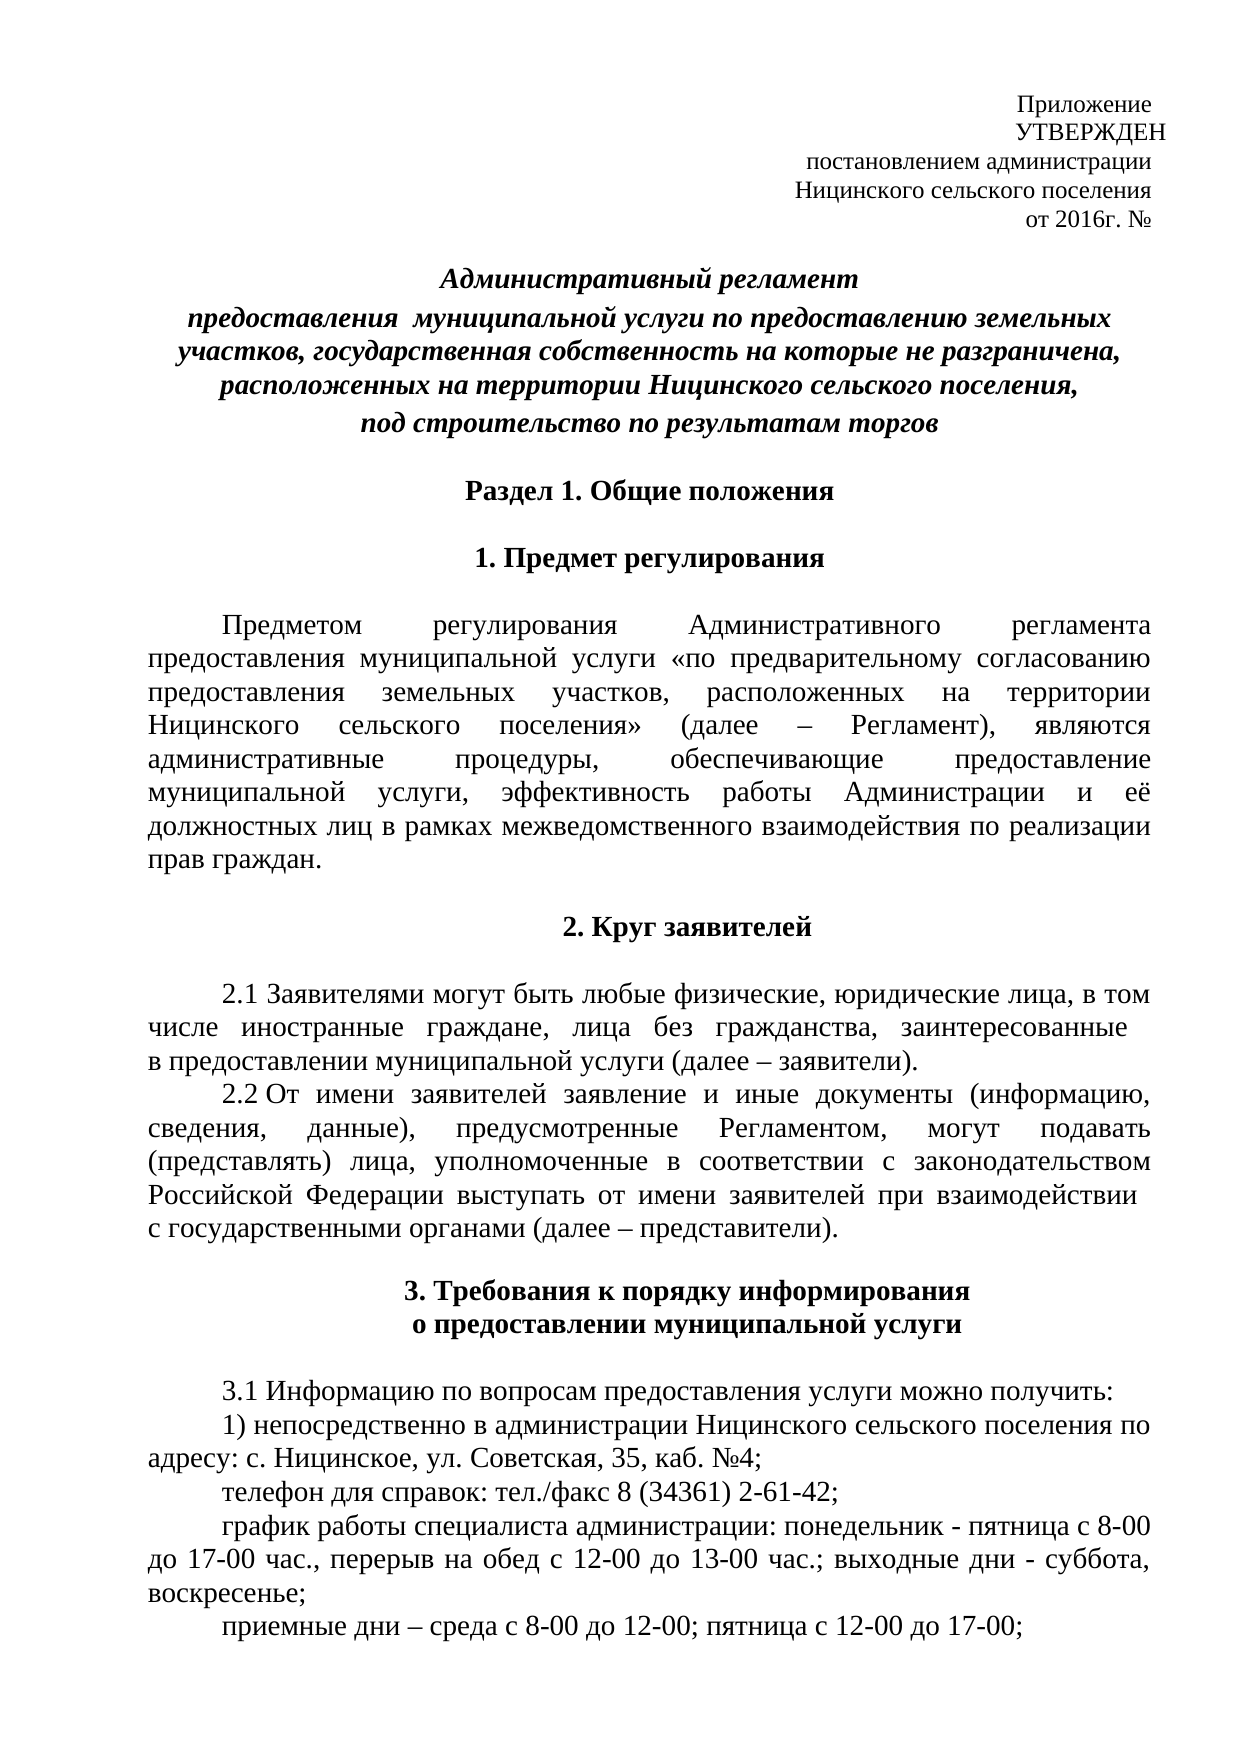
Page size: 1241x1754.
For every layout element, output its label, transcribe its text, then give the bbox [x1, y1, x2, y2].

text 3. Требования к порядку информирования [223, 1273, 1152, 1306]
text под строительство по результатам торгов [148, 405, 1152, 439]
text Административный регламент [148, 261, 1152, 295]
text график работы специалиста администрации: понедельник - пятница с 8-00 до 17-00 час., перерыв на обед с 12-00 до 13-00 час.; выходные дни - суббота, воскресенье; [148, 1508, 1152, 1608]
text Предметом регулирования Административного регламента предоставления муниципальной услуги «по предварительному согласованию предоставления земельных участков, расположенных на территории Ницинского сельского поселения» (далее – Регламент), являются административные процедуры, обеспечивающие предоставление муниципальной услуги, эффективность работы Администрации и её должностных лиц в рамках межведомственного взаимодействия по реализации прав граждан. [148, 607, 1152, 875]
text Раздел 1. Общие положения [148, 473, 1152, 506]
text 2.2 От имени заявителей заявление и иные документы (информацию, сведения, данные), предусмотренные Регламентом, могут подавать (представлять) лица, уполномоченные в соответствии с законодательством Российской Федерации выступать от имени заявителей при взаимодействии с государственными органами (далее – представители). [148, 1076, 1152, 1244]
text телефон для справок: тел./факс 8 (34361) 2-61-42; [148, 1474, 1152, 1508]
text предоставления муниципальной услуги по предоставлению земельных участков, государственная собственность на которые не разграничена, расположенных на территории Ницинского сельского поселения, [148, 300, 1152, 400]
text приемные дни – среда с 8-00 до 12-00; пятница с 12-00 до 17-00; [148, 1608, 1152, 1642]
text о предоставлении муниципальной услуги [223, 1306, 1152, 1340]
text Ницинского сельского поселения [148, 175, 1152, 204]
text УТВЕРЖДЕН [148, 117, 1166, 146]
text Приложение [148, 89, 1152, 117]
text 2.1 Заявителями могут быть любые физические, юридические лица, в том числе иностранные граждане, лица без гражданства, заинтересованные в предоставлении муниципальной услуги (далее – заявители). [148, 976, 1152, 1076]
text постановлением администрации [148, 146, 1152, 175]
text 1) непосредственно в администрации Ницинского сельского поселения по адресу: с. Ницинское, ул. Советская, 35, каб. №4; [148, 1407, 1152, 1474]
text 1. Предмет регулирования [148, 540, 1152, 573]
text 3.1 Информацию по вопросам предоставления услуги можно получить: [148, 1373, 1152, 1407]
text от 2016г. № [148, 204, 1152, 232]
text 2. Круг заявителей [223, 909, 1152, 942]
